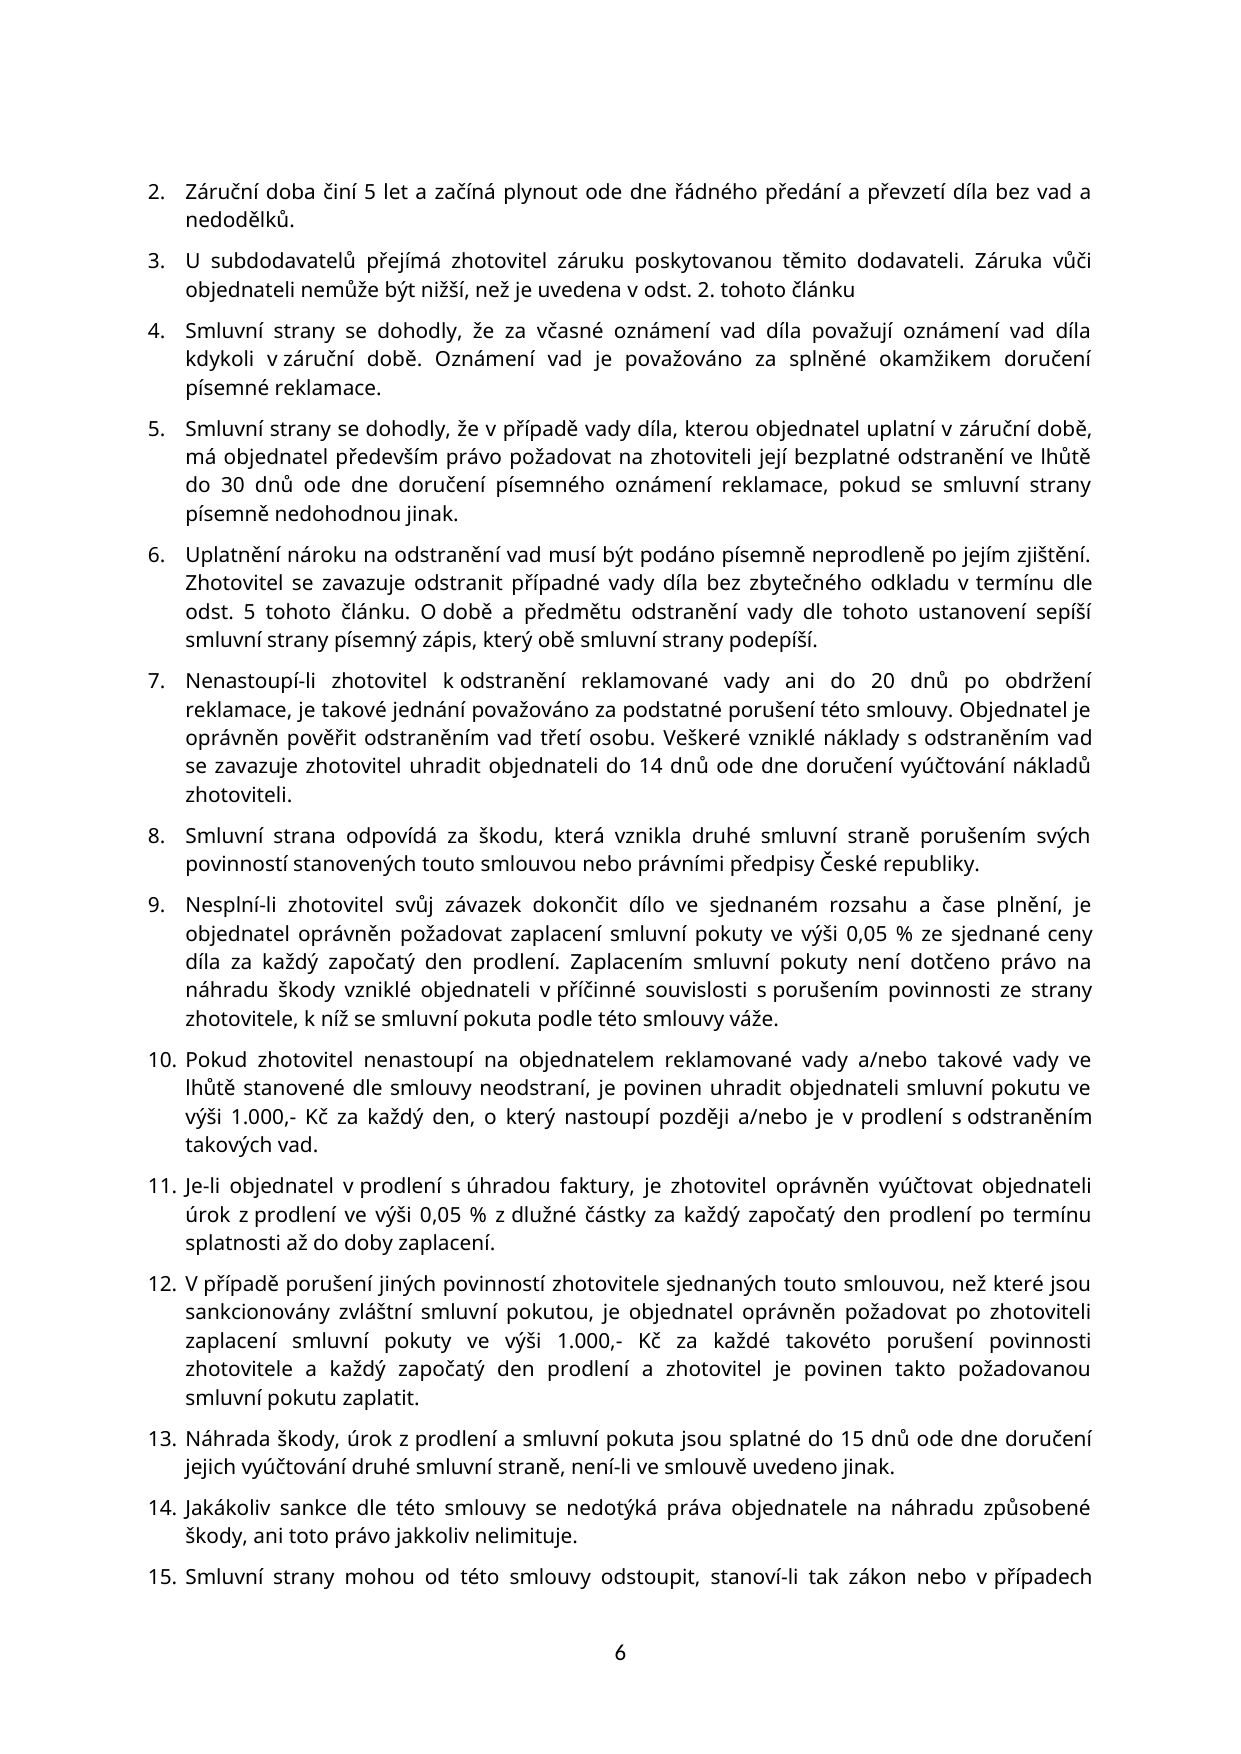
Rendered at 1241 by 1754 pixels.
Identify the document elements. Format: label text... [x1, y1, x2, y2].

list U subdodavatelů přejímá zhotovitel záruku poskytovanou těmito dodavateli. Záruka vůči objednateli nemůže být nižší, než je uvedena v odst. 2. tohoto článku [148, 247, 1092, 303]
list Smluvní strana odpovídá za škodu, která vznikla druhé smluvní straně porušením svých povinností stanovených touto smlouvou nebo právními předpisy České republiky. [148, 821, 1092, 878]
list Pokud zhotovitel nenastoupí na objednatelem reklamované vady a/nebo takové vady ve lhůtě stanovené dle smlouvy neodstraní, je povinen uhradit objednateli smluvní pokutu ve výši 1.000,- Kč za každý den, o který nastoupí později a/nebo je v prodlení s odstraněním takových vad. [148, 1045, 1092, 1159]
list Smluvní strany se dohodly, že v případě vady díla, kterou objednatel uplatní v záruční době, má objednatel především právo požadovat na zhotoviteli její bezplatné odstranění ve lhůtě do 30 dnů ode dne doručení písemného oznámení reklamace, pokud se smluvní strany písemně nedohodnou jinak. [148, 414, 1092, 527]
list Záruční doba činí 5 let a začíná plynout ode dne řádného předání a převzetí díla bez vad a nedodělků. [148, 177, 1092, 234]
list V případě porušení jiných povinností zhotovitele sjednaných touto smlouvou, než které jsou sankcionovány zvláštní smluvní pokutou, je objednatel oprávněn požadovat po zhotoviteli zaplacení smluvní pokuty ve výši 1.000,- Kč za každé takovéto porušení povinnosti zhotovitele a každý započatý den prodlení a zhotovitel je povinen takto požadovanou smluvní pokutu zaplatit. [148, 1269, 1092, 1411]
list Je-li objednatel v prodlení s úhradou faktury, je zhotovitel oprávněn vyúčtovat objednateli úrok z prodlení ve výši 0,05 % z dlužné částky za každý započatý den prodlení po termínu splatnosti až do doby zaplacení. [148, 1171, 1092, 1257]
list Jakákoliv sankce dle této smlouvy se nedotýká práva objednatele na náhradu způsobené škody, ani toto právo jakkoliv nelimituje. [148, 1493, 1092, 1550]
list Smluvní strany se dohodly, že za včasné oznámení vad díla považují oznámení vad díla kdykoli v záruční době. Oznámení vad je považováno za splněné okamžikem doručení písemné reklamace. [148, 316, 1092, 401]
list Nenastoupí-li zhotovitel k odstranění reklamované vady ani do 20 dnů po obdržení reklamace, je takové jednání považováno za podstatné porušení této smlouvy. Objednatel je oprávněn pověřit odstraněním vad třetí osobu. Veškeré vzniklé náklady s odstraněním vad se zavazuje zhotovitel uhradit objednateli do 14 dnů ode dne doručení vyúčtování nákladů zhotoviteli. [148, 666, 1092, 808]
list Uplatnění nároku na odstranění vad musí být podáno písemně neprodleně po jejím zjištění. Zhotovitel se zavazuje odstranit případné vady díla bez zbytečného odkladu v termínu dle odst. 5 tohoto článku. O době a předmětu odstranění vady dle tohoto ustanovení sepíší smluvní strany písemný zápis, který obě smluvní strany podepíší. [148, 540, 1092, 654]
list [148, 1562, 1092, 1591]
list Nesplní-li zhotovitel svůj závazek dokončit dílo ve sjednaném rozsahu a čase plnění, je objednatel oprávněn požadovat zaplacení smluvní pokuty ve výši 0,05 % ze sjednané ceny díla za každý započatý den prodlení. Zaplacením smluvní pokuty není dotčeno právo na náhradu škody vzniklé objednateli v příčinné souvislosti s porušením povinnosti ze strany zhotovitele, k níž se smluvní pokuta podle této smlouvy váže. [148, 890, 1092, 1032]
list Náhrada škody, úrok z prodlení a smluvní pokuta jsou splatné do 15 dnů ode dne doručení jejich vyúčtování druhé smluvní straně, není-li ve smlouvě uvedeno jinak. [148, 1424, 1092, 1481]
